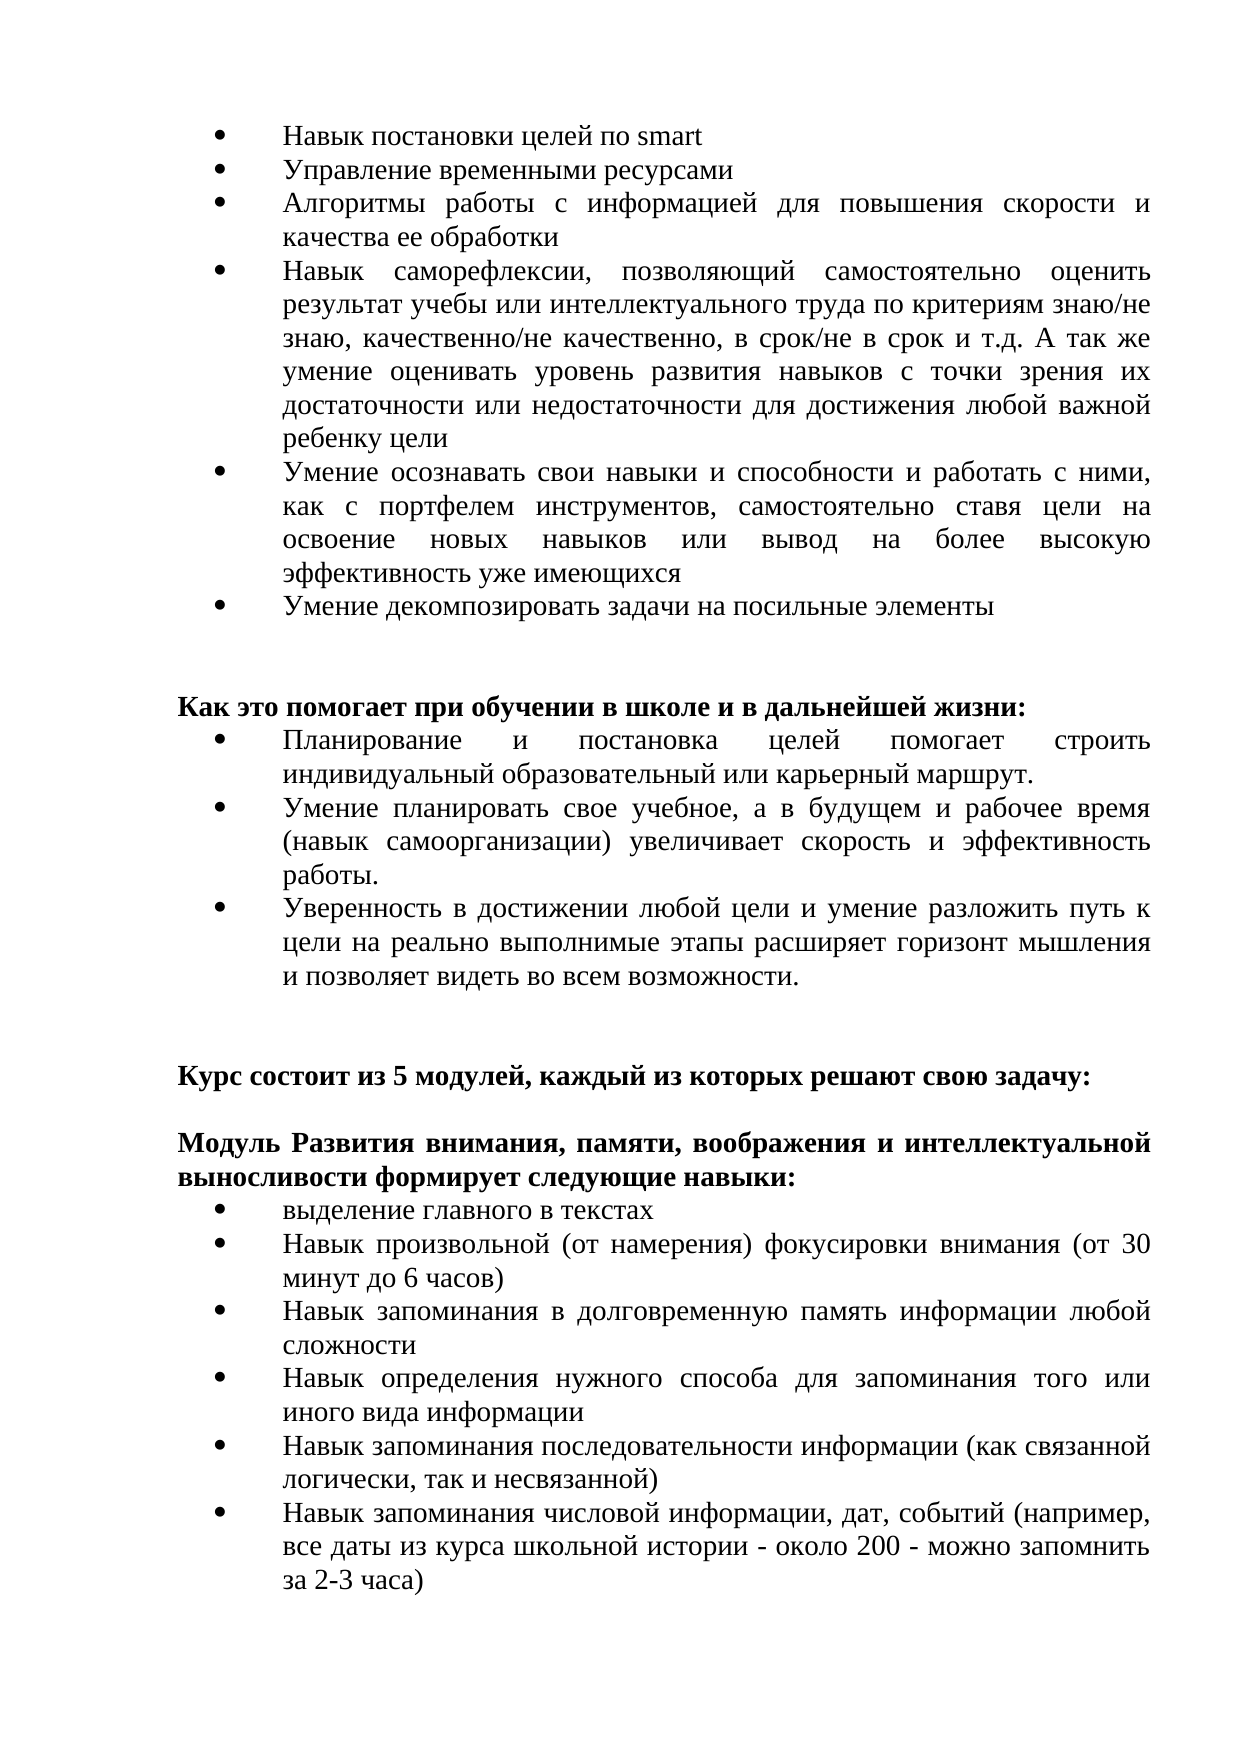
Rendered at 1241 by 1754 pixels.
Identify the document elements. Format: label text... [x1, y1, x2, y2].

list Навык саморефлексии, позволяющий самостоятельно оценить результат учебы или интеллектуального труда по критериям знаю/не знаю, качественно/не качественно, в срок/не в срок и т.д. А так же умение оценивать уровень развития навыков с точки зрения их достаточности или недостаточности для достижения любой важной ребенку цели [215, 253, 1152, 454]
list Навык определения нужного способа для запоминания того или иного вида информации [215, 1360, 1152, 1428]
list Умение планировать свое учебное, а в будущем и рабочее время (навык самоорганизации) увеличивает скорость и эффективность работы. [215, 790, 1152, 890]
text Курс состоит из 5 модулей, каждый из которых решают свою задачу: [177, 1058, 1152, 1092]
list Навык постановки целей по smart [215, 118, 1152, 152]
list Навык запоминания в долговременную память информации любой сложности [215, 1293, 1152, 1360]
text Как это помогает при обучении в школе и в дальнейшей жизни: [177, 689, 1152, 722]
list Навык запоминания последовательности информации (как связанной логически, так и несвязанной) [215, 1428, 1152, 1495]
list Планирование и постановка целей помогает строить индивидуальный образовательный или карьерный маршрут. [215, 722, 1152, 790]
list Навык запоминания числовой информации, дат, событий (например, все даты из курса школьной истории - около 200 - можно запомнить за 2-3 часа) [215, 1495, 1152, 1596]
list Уверенность в достижении любой цели и умение разложить путь к цели на реально выполнимые этапы расширяет горизонт мышления и позволяет видеть во всем возможности. [215, 890, 1152, 991]
list Алгоритмы работы с информацией для повышения скорости и качества ее обработки [215, 185, 1152, 253]
list Навык произвольной (от намерения) фокусировки внимания (от 30 минут до 6 часов) [215, 1226, 1152, 1293]
list Умение осознавать свои навыки и способности и работать с ними, как с портфелем инструментов, самостоятельно ставя цели на освоение новых навыков или вывод на более высокую эффективность уже имеющихся [215, 454, 1152, 588]
text Модуль Развития внимания, памяти, воображения и интеллектуальной выносливости формирует следующие навыки: [177, 1125, 1152, 1192]
list Умение декомпозировать задачи на посильные элементы [215, 588, 1152, 622]
list Управление временными ресурсами [215, 152, 1152, 185]
list выделение главного в текстах [215, 1192, 1152, 1226]
